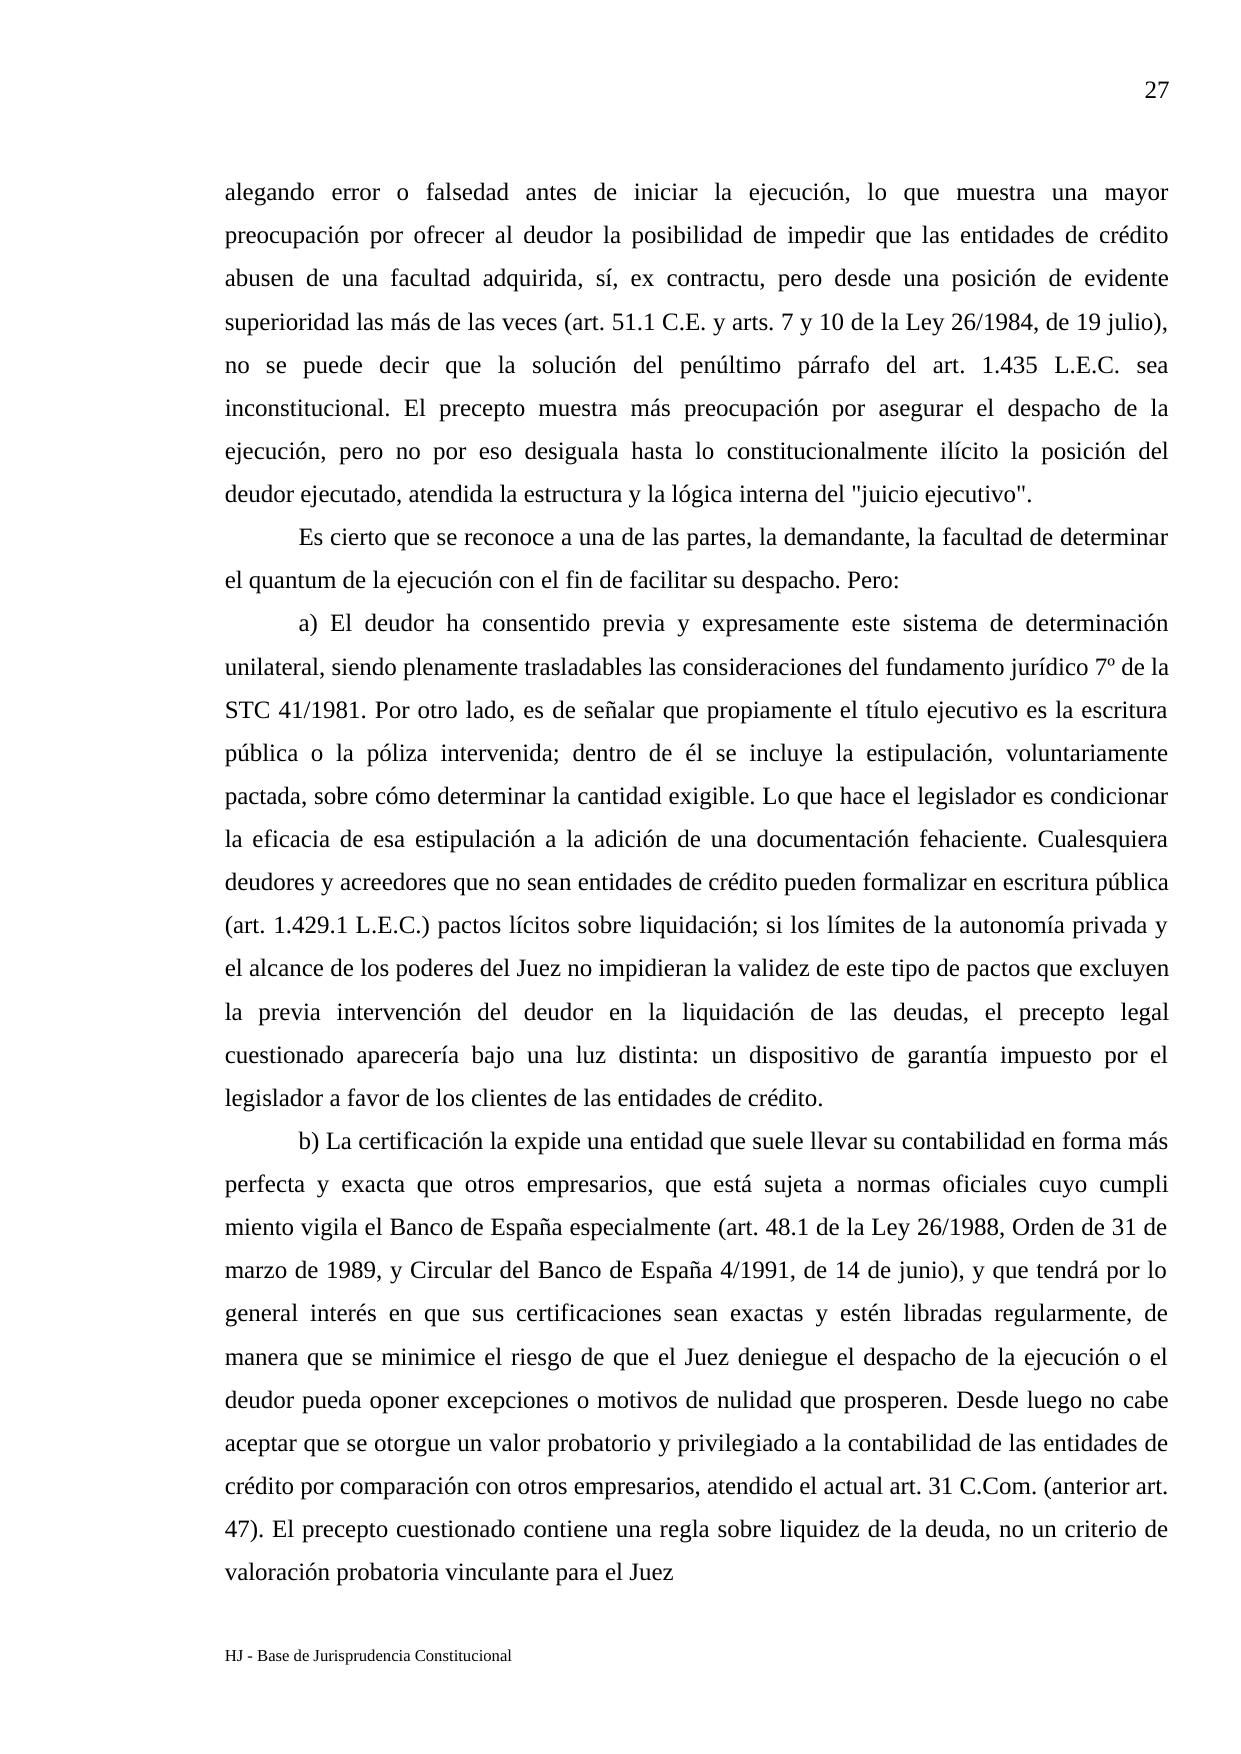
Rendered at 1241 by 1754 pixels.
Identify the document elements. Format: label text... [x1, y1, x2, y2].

text a) El deudor ha consentido previa y expresamente este sistema de determinación unilateral, siendo plenamente trasladables las consideraciones del fundamento jurídico 7º de la STC 41/1981. Por otro lado, es de señalar que propiamente el título ejecutivo es la escritura pública o la póliza intervenida; dentro de él se incluye la estipulación, voluntariamente pactada, sobre cómo determinar la cantidad exigible. Lo que hace el legislador es condicionar la eficacia de esa estipulación a la adición de una documentación fehaciente. Cualesquiera deudores y acreedores que no sean entidades de crédito pueden formalizar en escritura pública (art. 1.429.1 L.E.C.) pactos lícitos sobre liquidación; si los límites de la autonomía privada y el alcance de los poderes del Juez no impidieran la validez de este tipo de pactos que excluyen la previa intervención del deudor en la liquidación de las deudas, el precepto legal cuestionado aparecería bajo una luz distinta: un dispositivo de garantía impuesto por el legislador a favor de los clientes de las entidades de crédito. [224, 608, 1169, 1112]
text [224, 177, 1169, 508]
text Es cierto que se reconoce a una de las partes, la demandante, la facultad de determinar el quantum de la ejecución con el fin de facilitar su despacho. Pero: [224, 522, 1169, 594]
text b) La certificación la expide una entidad que suele llevar su contabilidad en forma más perfecta y exacta que otros empresarios, que está sujeta a normas oficiales cuyo cumpli miento vigila el Banco de España especialmente (art. 48.1 de la Ley 26/1988, Orden de 31 de marzo de 1989, y Circular del Banco de España 4/1991, de 14 de junio), y que tendrá por lo general interés en que sus certificaciones sean exactas y estén libradas regularmente, de manera que se minimice el riesgo de que el Juez deniegue el despacho de la ejecución o el deudor pueda oponer excepciones o motivos de nulidad que prosperen. Desde luego no cabe aceptar que se otorgue un valor probatorio y privilegiado a la contabilidad de las entidades de crédito por comparación con otros empresarios, atendido el actual art. 31 C.Com. (anterior art. 47). El precepto cuestionado contiene una regla sobre liquidez de la deuda, no un criterio de valoración probatoria vinculante para el Juez [224, 1126, 1169, 1586]
